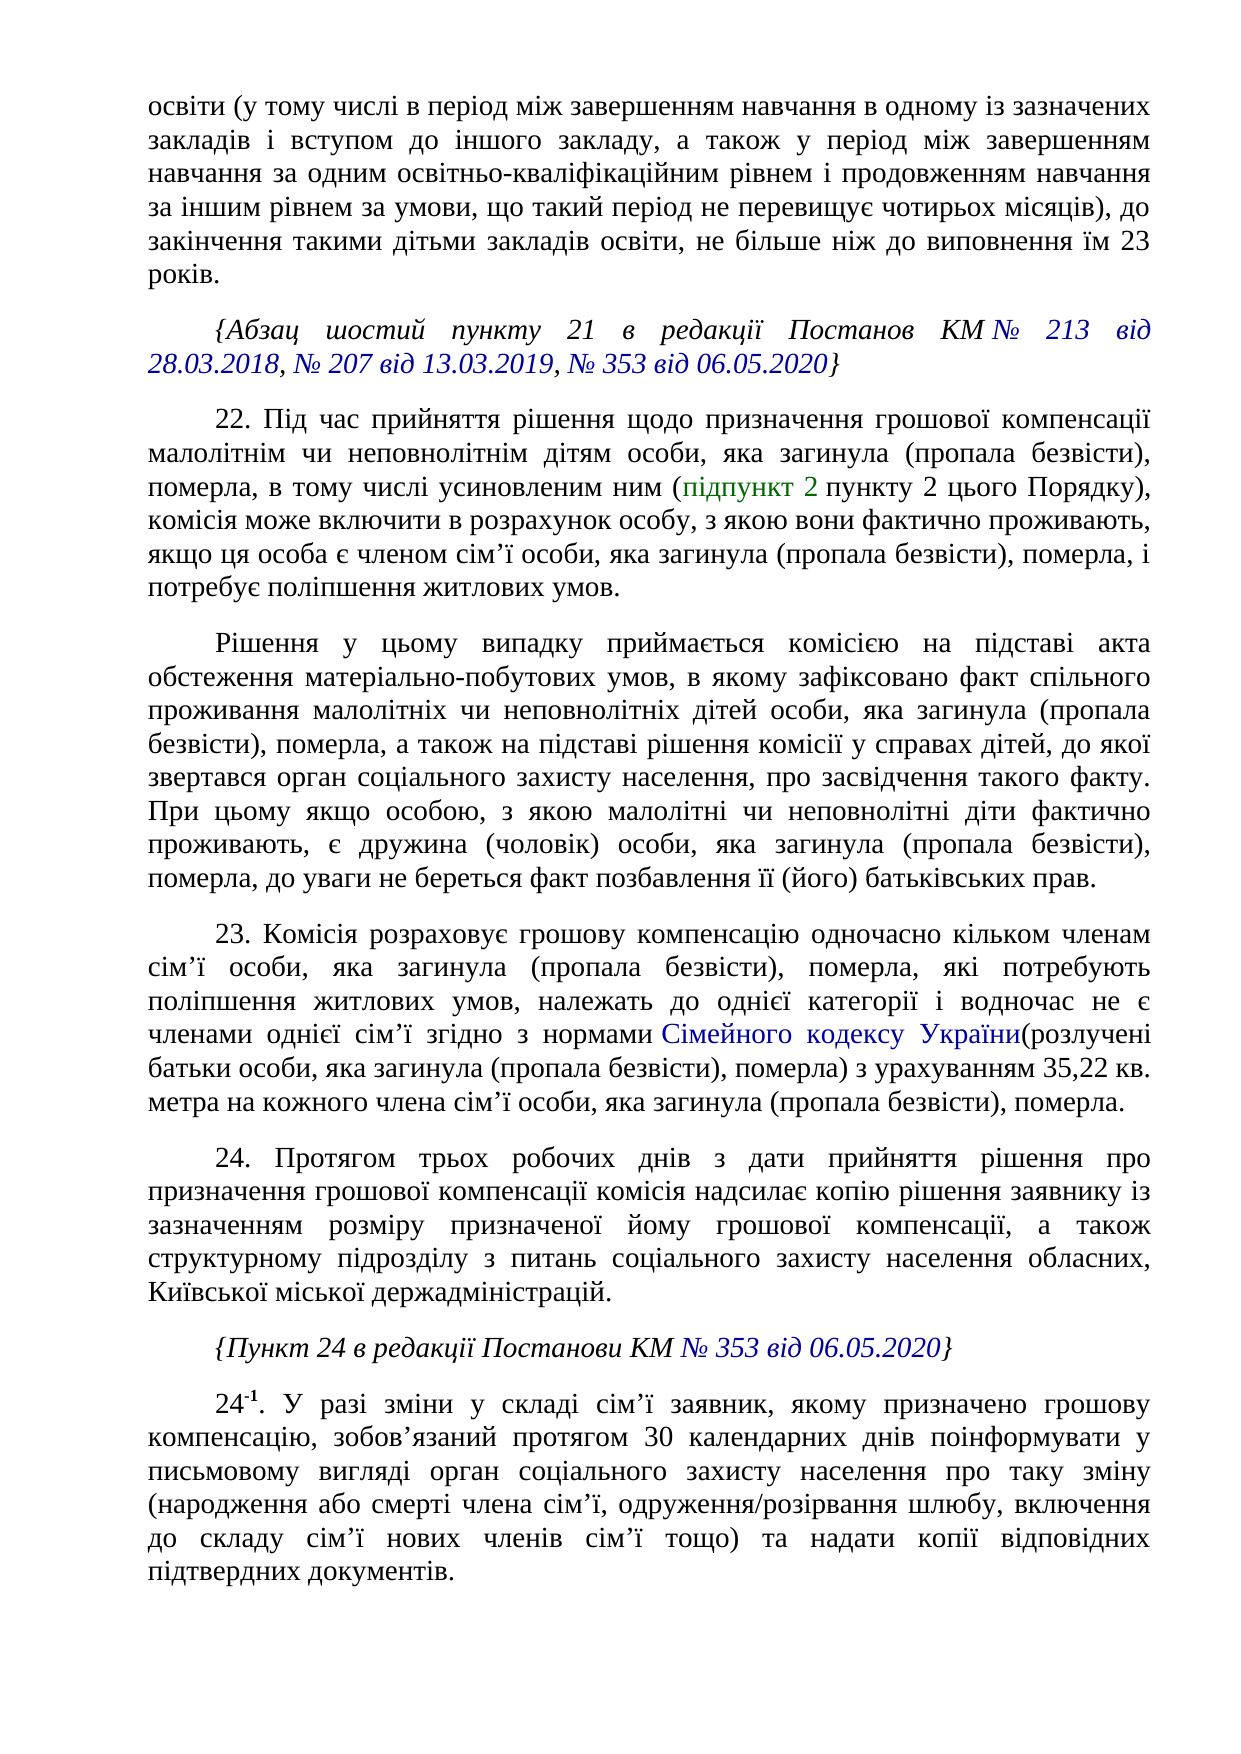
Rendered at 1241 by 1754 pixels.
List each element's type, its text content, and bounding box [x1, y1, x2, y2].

text 24-1. У разі зміни у складі сім’ї заявник, якому призначено грошову компенсацію, зобов’язаний протягом 30 календарних днів поінформувати у письмовому вигляді орган соціального захисту населення про таку зміну (народження або смерті члена сім’ї, одруження/розірвання шлюбу, включення до складу сім’ї нових членів сім’ї тощо) та надати копії відповідних підтвердних документів. [148, 1386, 1152, 1587]
text 22. Під час прийняття рішення щодо призначення грошової компенсації малолітнім чи неповнолітнім дітям особи, яка загинула (пропала безвісти), померла, в тому числі усиновленим ним (підпункт 2 пункту 2 цього Порядку), комісія може включити в розрахунок особу, з якою вони фактично проживають, якщо ця особа є членом сім’ї особи, яка загинула (пропала безвісти), померла, і потребує поліпшення житлових умов. [148, 402, 1152, 603]
text {Абзац шостий пункту 21 в редакції Постанов КМ № 213 від 28.03.2018, № 207 від 13.03.2019, № 353 від 06.05.2020} [148, 312, 1152, 379]
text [148, 88, 1152, 290]
text {Пункт 24 в редакції Постанови КМ № 353 від 06.05.2020} [148, 1330, 1152, 1363]
text 23. Комісія розраховує грошову компенсацію одночасно кільком членам сім’ї особи, яка загинула (пропала безвісти), померла, які потребують поліпшення житлових умов, належать до однієї категорії і водночас не є членами однієї сім’ї згідно з нормами Сімейного кодексу України(розлучені батьки особи, яка загинула (пропала безвісти), померла) з урахуванням 35,22 кв. метра на кожного члена сім’ї особи, яка загинула (пропала безвісти), померла. [148, 916, 1152, 1117]
text 24. Протягом трьох робочих днів з дати прийняття рішення про призначення грошової компенсації комісія надсилає копію рішення заявнику із зазначенням розміру призначеної йому грошової компенсації, а також структурному підрозділу з питань соціального захисту населення обласних, Київської міської держадміністрацій. [148, 1140, 1152, 1307]
text Рішення у цьому випадку приймається комісією на підставі акта обстеження матеріально-побутових умов, в якому зафіксовано факт спільного проживання малолітніх чи неповнолітніх дітей особи, яка загинула (пропала безвісти), померла, а також на підставі рішення комісії у справах дітей, до якої звертався орган соціального захисту населення, про засвідчення такого факту. При цьому якщо особою, з якою малолітні чи неповнолітні діти фактично проживають, є дружина (чоловік) особи, яка загинула (пропала безвісти), померла, до уваги не береться факт позбавлення її (його) батьківських прав. [148, 625, 1152, 894]
